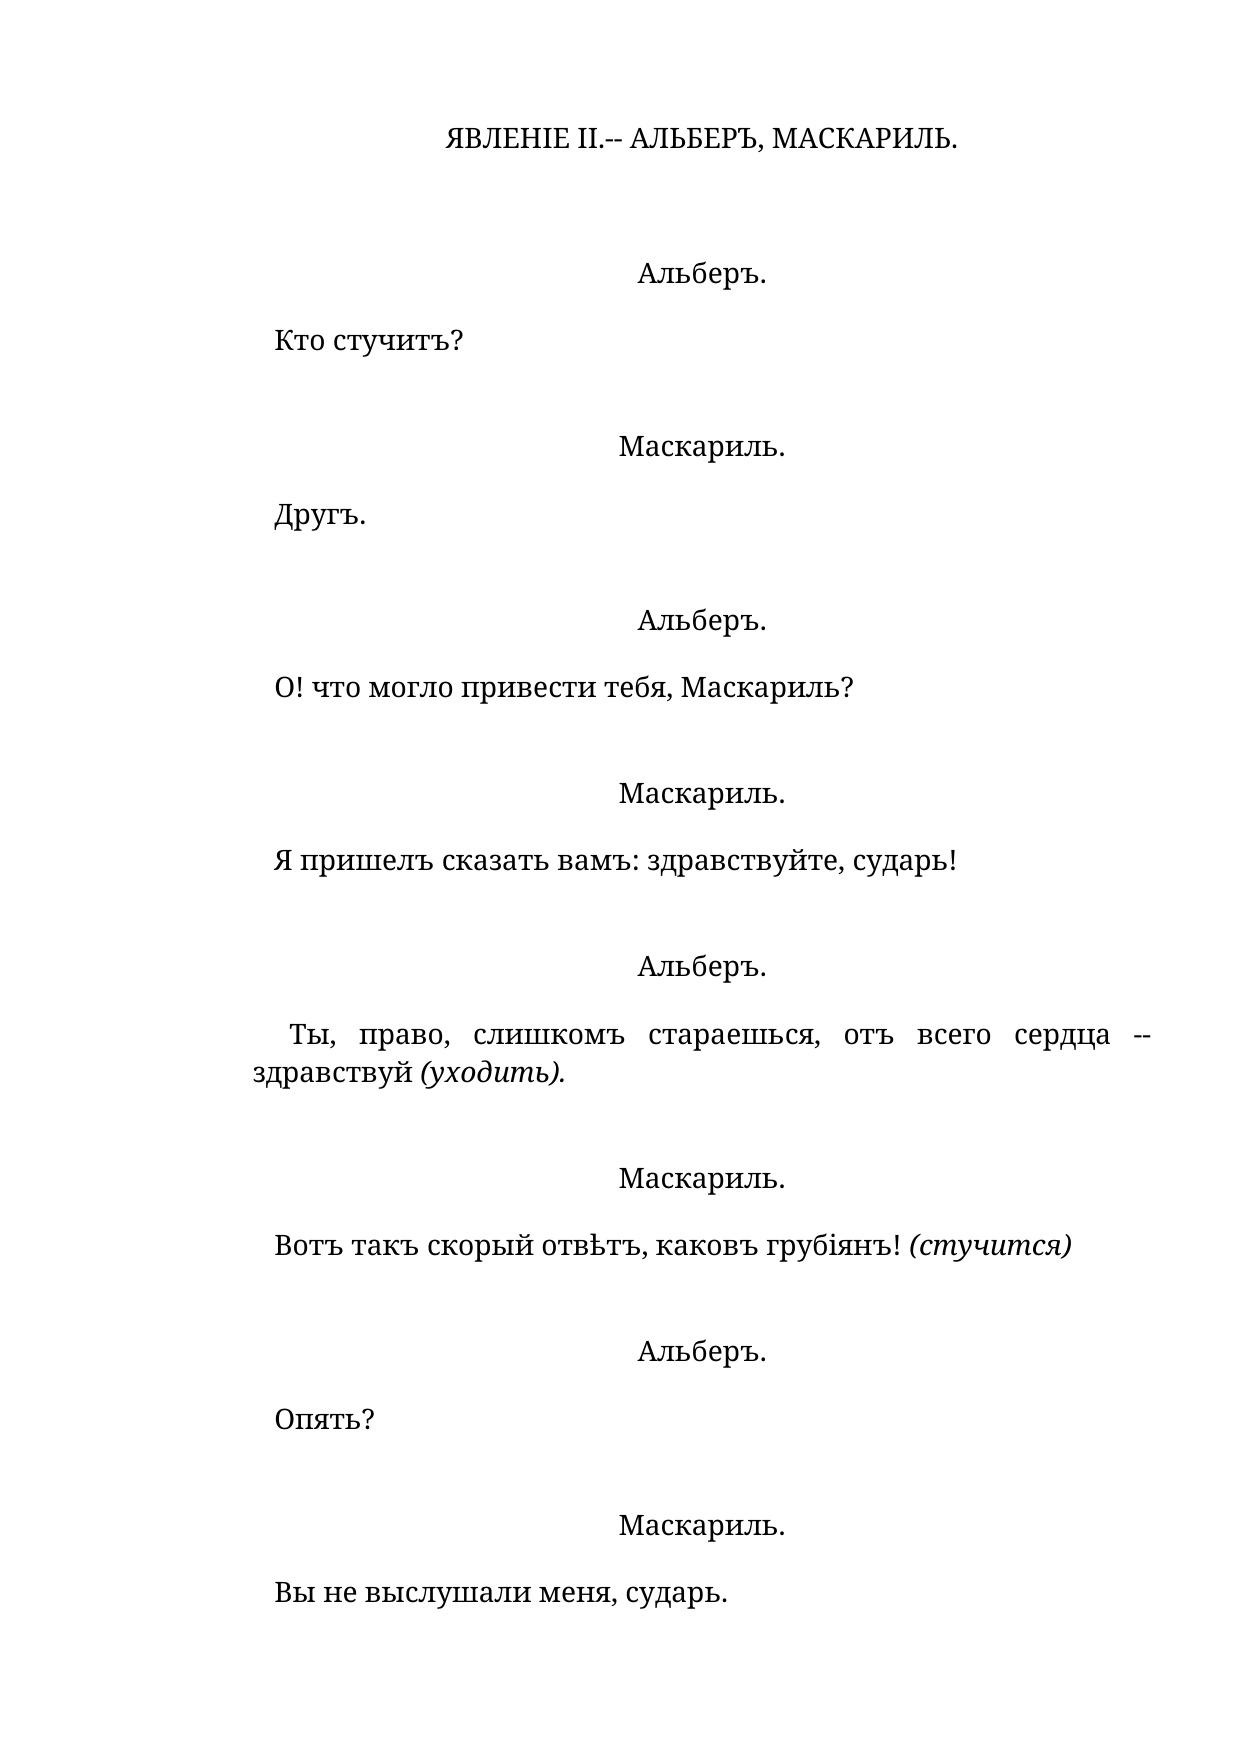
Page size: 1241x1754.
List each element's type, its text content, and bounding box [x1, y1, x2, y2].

text Альберъ. [252, 253, 1152, 291]
text Альберъ. [252, 1331, 1152, 1370]
text Альберъ. [252, 946, 1152, 985]
text Маскариль. [252, 1505, 1152, 1543]
text Опять? [252, 1399, 1152, 1437]
text Другъ. [252, 494, 1152, 532]
text О! что могло привести тебя, Маскариль? [252, 667, 1152, 706]
text ЯВЛЕНІЕ II.-- АЛЬБЕРЪ, МАСКАРИЛЬ. [252, 118, 1152, 156]
text Маскариль. [252, 773, 1152, 811]
text Вотъ такъ скорый отвѣтъ, каковъ грубіянъ! (стучится) [252, 1226, 1152, 1264]
text Альберъ. [252, 600, 1152, 638]
text Ты, право, слишкомъ стараешься, отъ всего сердца -- здравствуй (уходить). [252, 1014, 1152, 1091]
text Маскариль. [252, 426, 1152, 465]
text Кто стучитъ? [252, 321, 1152, 359]
text Я пришелъ сказать вамъ: здравствуйте, сударь! [252, 841, 1152, 879]
text Вы не выслушали меня, сударь. [252, 1572, 1152, 1611]
text Маскариль. [252, 1158, 1152, 1196]
